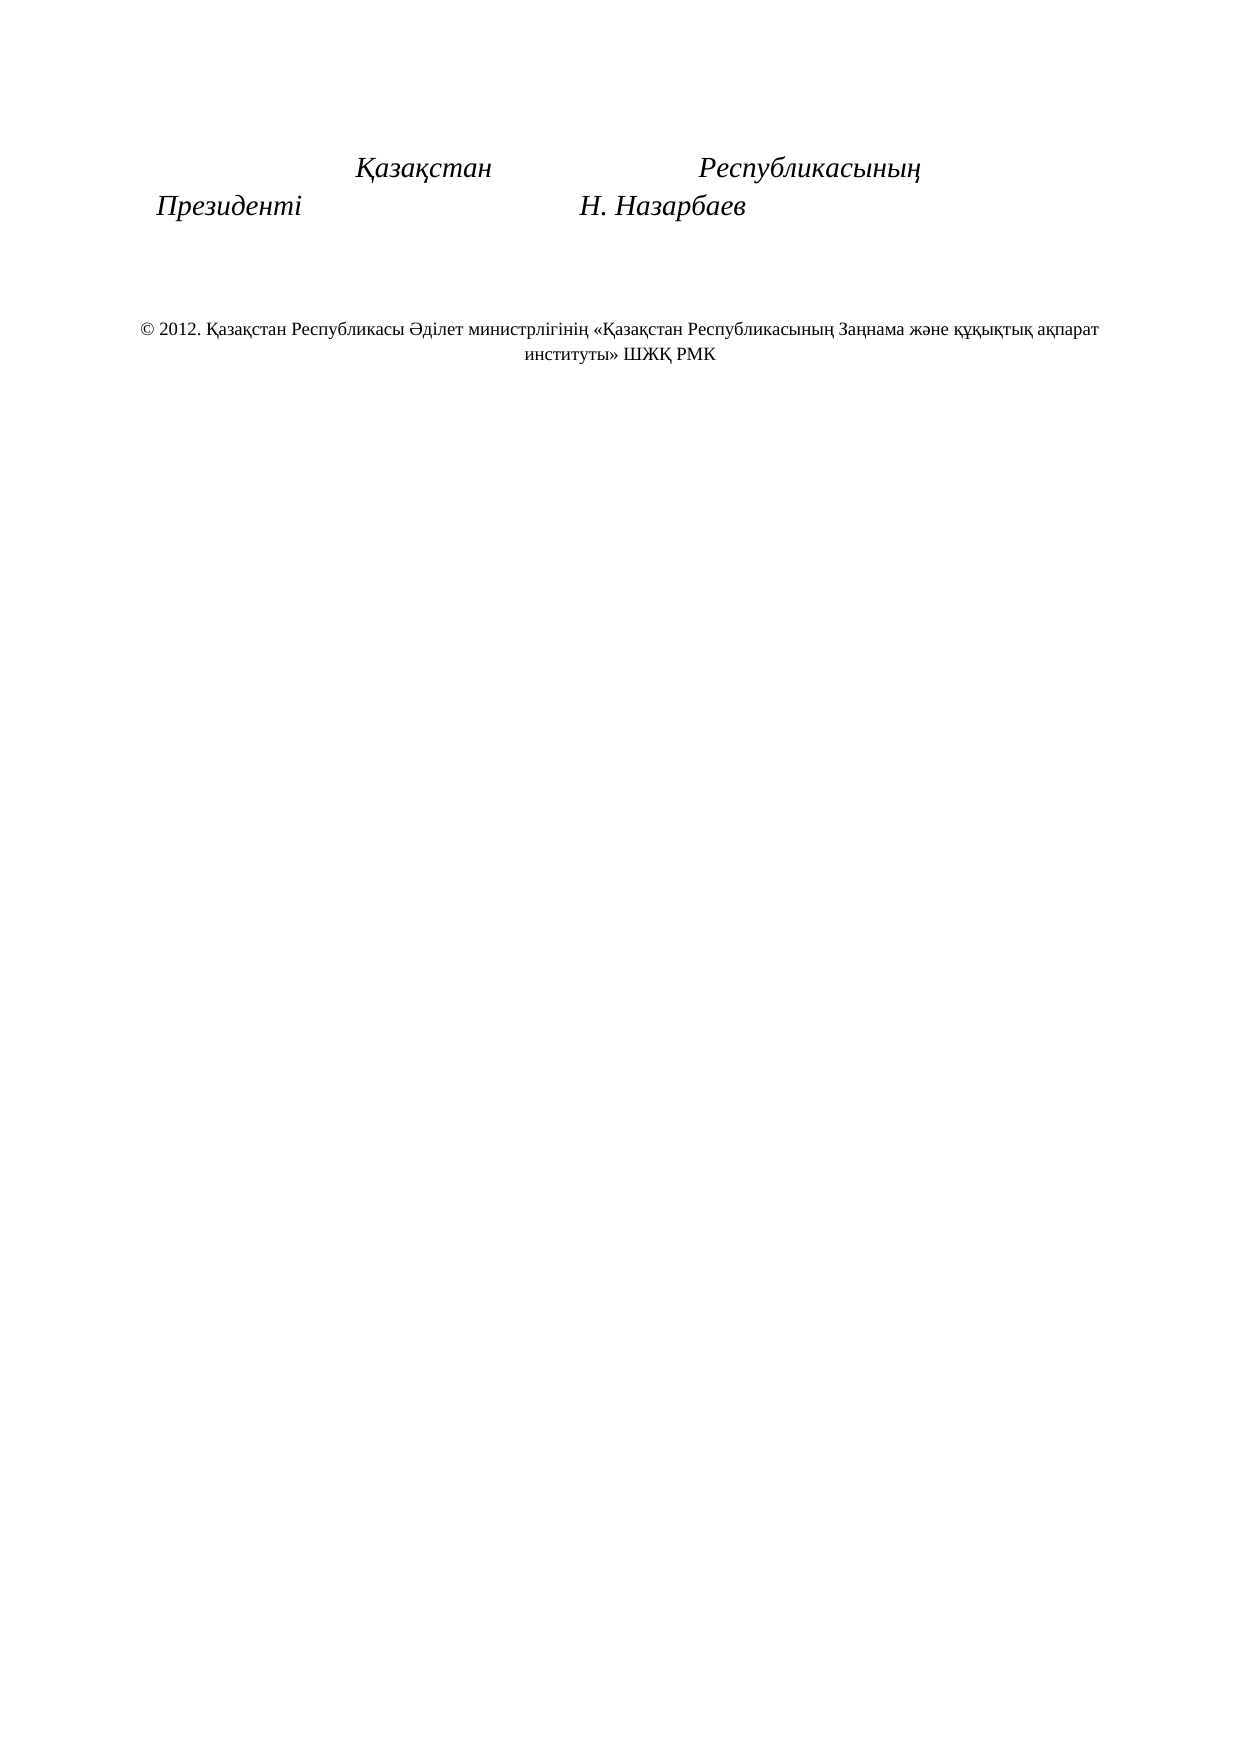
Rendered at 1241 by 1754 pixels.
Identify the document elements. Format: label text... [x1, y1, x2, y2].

text Қазақстан Республикасының Президенті Н. Назарбаев [112, 150, 1128, 222]
text © 2012. Қазақстан Республикасы Әділет министрлігінің «Қазақстан Республикасының Заңнама және құқықтық ақпарат институты» ШЖҚ РМК [112, 318, 1128, 364]
